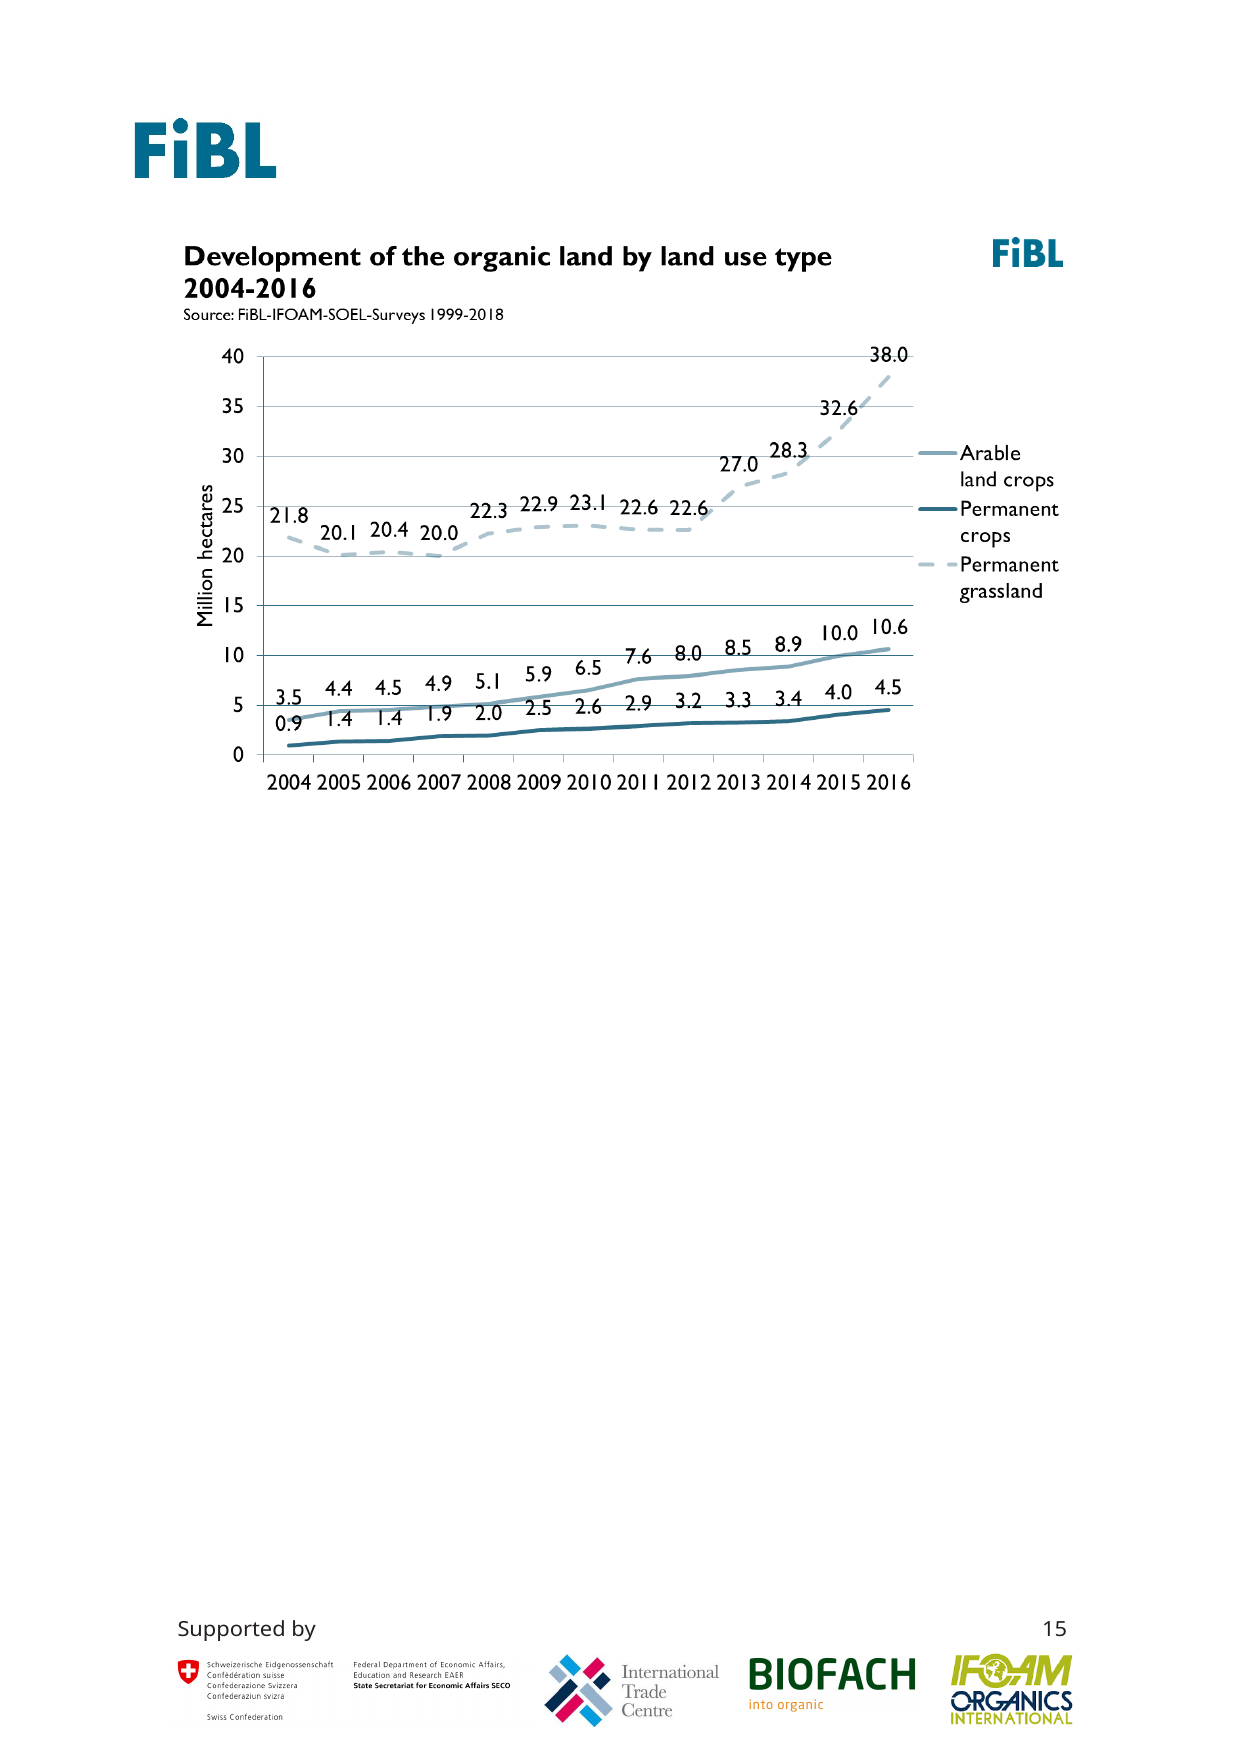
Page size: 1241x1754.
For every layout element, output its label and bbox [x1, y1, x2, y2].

picture [177, 236, 1063, 831]
picture [169, 1651, 537, 1728]
picture [134, 118, 277, 178]
picture [747, 1655, 920, 1714]
picture [544, 1654, 719, 1727]
picture [211, 156, 224, 167]
picture [933, 1642, 1089, 1733]
picture [211, 134, 220, 144]
